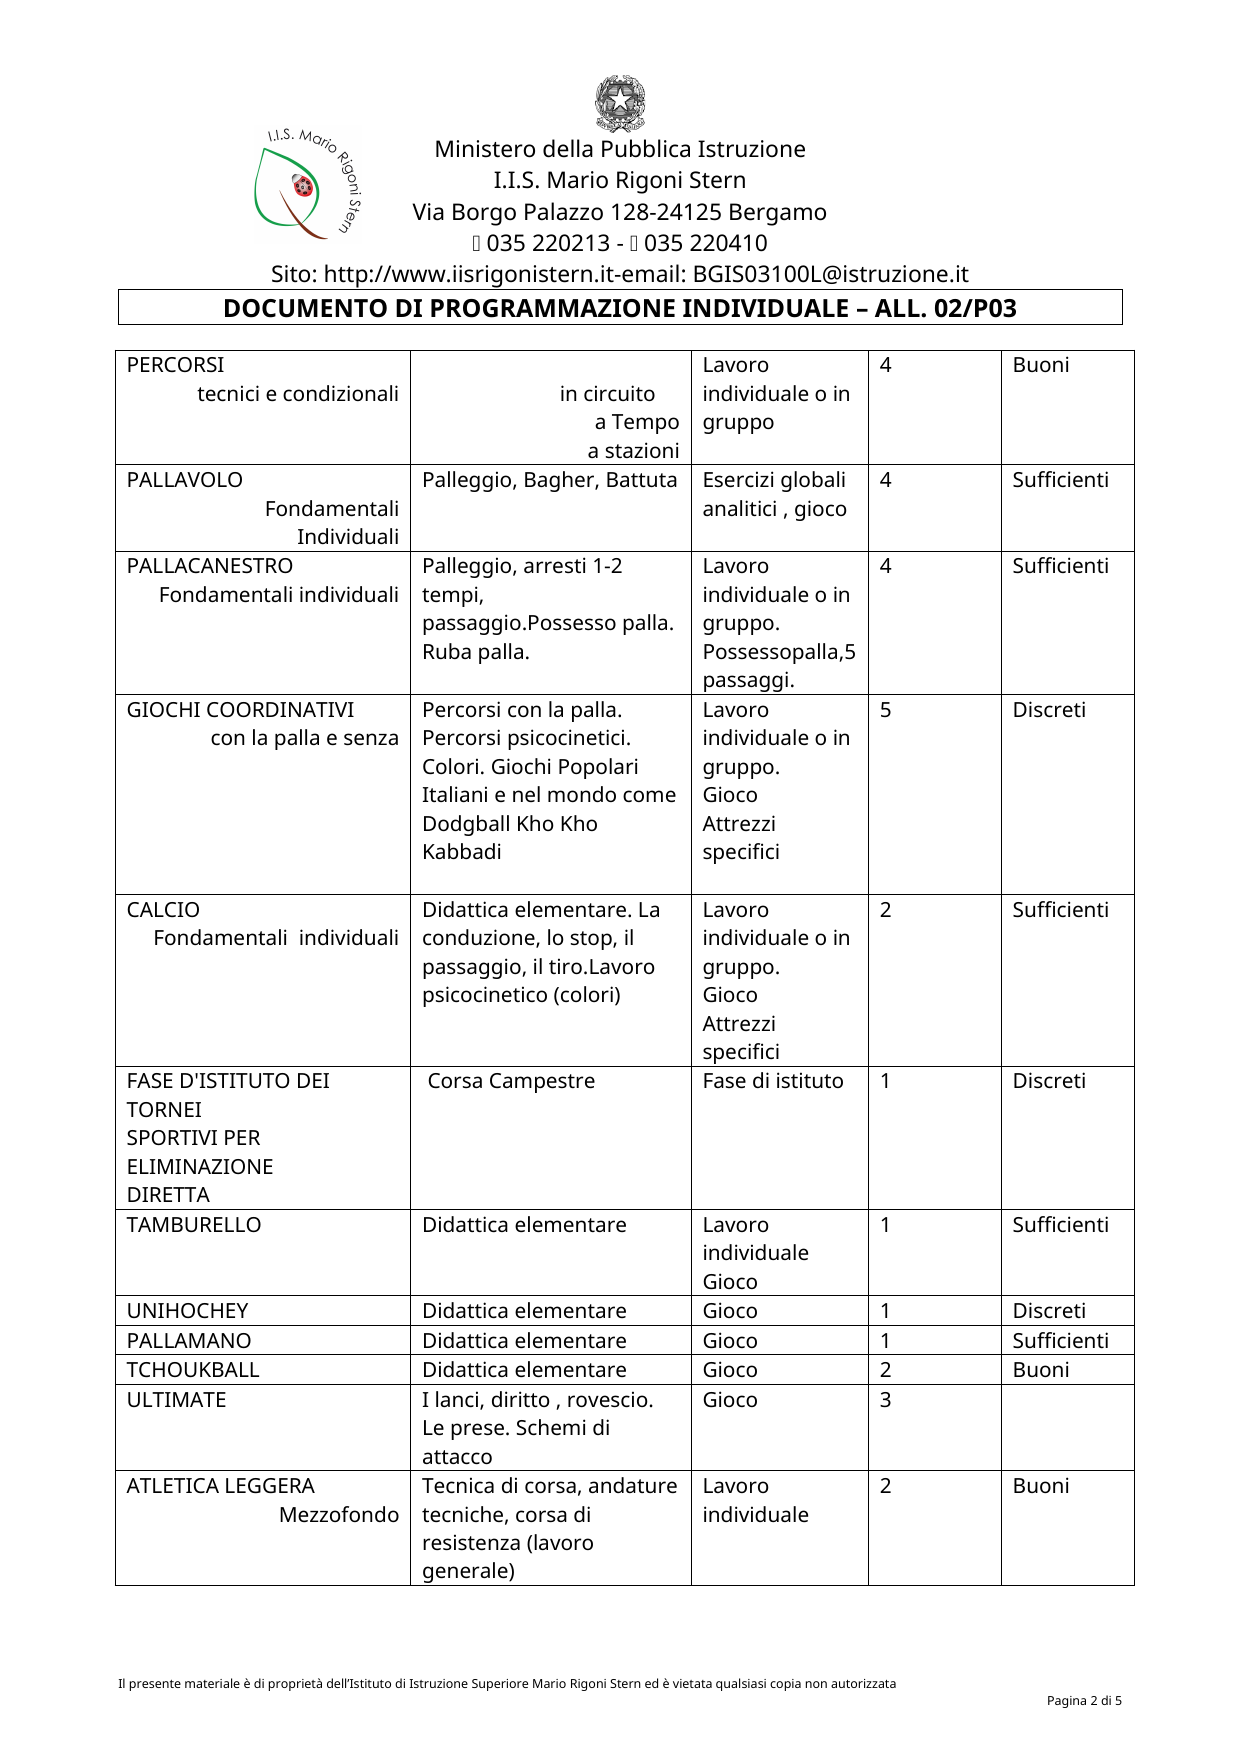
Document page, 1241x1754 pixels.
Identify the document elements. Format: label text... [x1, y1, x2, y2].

table_cell 4 [869, 351, 1001, 464]
table_cell [1002, 1385, 1134, 1470]
table_cell Sufficienti [1002, 895, 1134, 1066]
table_cell 4 [869, 465, 1001, 551]
table_cell Buoni [1002, 351, 1134, 464]
table_cell Gioco [692, 1355, 868, 1384]
table_cell UNIHOCHEY [116, 1296, 410, 1325]
table_cell Discreti [1002, 1067, 1134, 1209]
table_cell PALLACANESTRO Fondamentali individuali [116, 552, 410, 694]
table_cell Tecnica di corsa, andature tecniche, corsa di resistenza (lavoro generale) [411, 1471, 691, 1585]
table_cell PALLAVOLO Fondamentali Individuali [116, 465, 410, 551]
table_cell 3 [869, 1385, 1001, 1470]
table_cell PALLAMANO [116, 1326, 410, 1354]
table_cell Buoni [1002, 1471, 1134, 1585]
table_cell Lavoro individuale Gioco [692, 1210, 868, 1295]
table_cell Discreti [1002, 1296, 1134, 1325]
table_cell Sufficienti [1002, 552, 1134, 694]
table_cell Sufficienti [1002, 1210, 1134, 1295]
table_cell I lanci, diritto , rovescio. Le prese. Schemi di attacco [411, 1385, 691, 1470]
table_cell TAMBURELLO [116, 1210, 410, 1295]
table_cell Lavoro individuale o in gruppo. Possessopalla,5 passaggi. [692, 552, 868, 694]
table_cell Esercizi globali analitici , gioco [692, 465, 868, 551]
table_cell Fase di istituto [692, 1067, 868, 1209]
table_cell Gioco [692, 1385, 868, 1470]
table_cell TCHOUKBALL [116, 1355, 410, 1384]
table_cell 5 [869, 695, 1001, 894]
table_cell ATLETICA LEGGERA Mezzofondo [116, 1471, 410, 1585]
table_cell 4 [869, 552, 1001, 694]
table_cell Gioco [692, 1296, 868, 1325]
table_cell CALCIO Fondamentali individuali [116, 895, 410, 1066]
table_cell Sufficienti [1002, 465, 1134, 551]
table_cell PERCORSI tecnici e condizionali [116, 351, 410, 464]
table_cell Didattica elementare [411, 1210, 691, 1295]
table_cell FASE D'ISTITUTO DEI TORNEI SPORTIVI PER ELIMINAZIONE DIRETTA [116, 1067, 410, 1209]
table_cell Lavoro individuale o in gruppo [692, 351, 868, 464]
table_cell Sufficienti [1002, 1326, 1134, 1354]
table_cell 1 [869, 1326, 1001, 1354]
table_cell 1 [869, 1210, 1001, 1295]
table_cell 1 [869, 1067, 1001, 1209]
table_cell in circuito a Tempo a stazioni [411, 351, 691, 464]
table_cell Didattica elementare [411, 1326, 691, 1354]
table_cell 2 [869, 1355, 1001, 1384]
table_cell 2 [869, 895, 1001, 1066]
picture [254, 125, 363, 244]
table_cell Gioco [692, 1326, 868, 1354]
table_cell Discreti [1002, 695, 1134, 894]
table_cell Palleggio, Bagher, Battuta [411, 465, 691, 551]
table_cell Didattica elementare. La conduzione, lo stop, il passaggio, il tiro.Lavoro psicocinetico (colori) [411, 895, 691, 1066]
table_cell Lavoro individuale o in gruppo. Gioco Attrezzi specifici [692, 895, 868, 1066]
table_cell Didattica elementare [411, 1355, 691, 1384]
table_cell Corsa Campestre [411, 1067, 691, 1209]
table_cell 1 [869, 1296, 1001, 1325]
table_cell Didattica elementare [411, 1296, 691, 1325]
table_cell Buoni [1002, 1355, 1134, 1384]
table_cell Percorsi con la palla. Percorsi psicocinetici. Colori. Giochi Popolari Italiani e nel mondo come Dodgball Kho Kho Kabbadi [411, 695, 691, 894]
picture [595, 75, 646, 133]
table_cell GIOCHI COORDINATIVI con la palla e senza [116, 695, 410, 894]
table_cell Lavoro individuale o in gruppo. Gioco Attrezzi specifici [692, 695, 868, 894]
table_cell 2 [869, 1471, 1001, 1585]
table_cell Palleggio, arresti 1-2 tempi, passaggio.Possesso palla. Ruba palla. [411, 552, 691, 694]
table_cell ULTIMATE [116, 1385, 410, 1470]
table_cell Lavoro individuale [692, 1471, 868, 1585]
